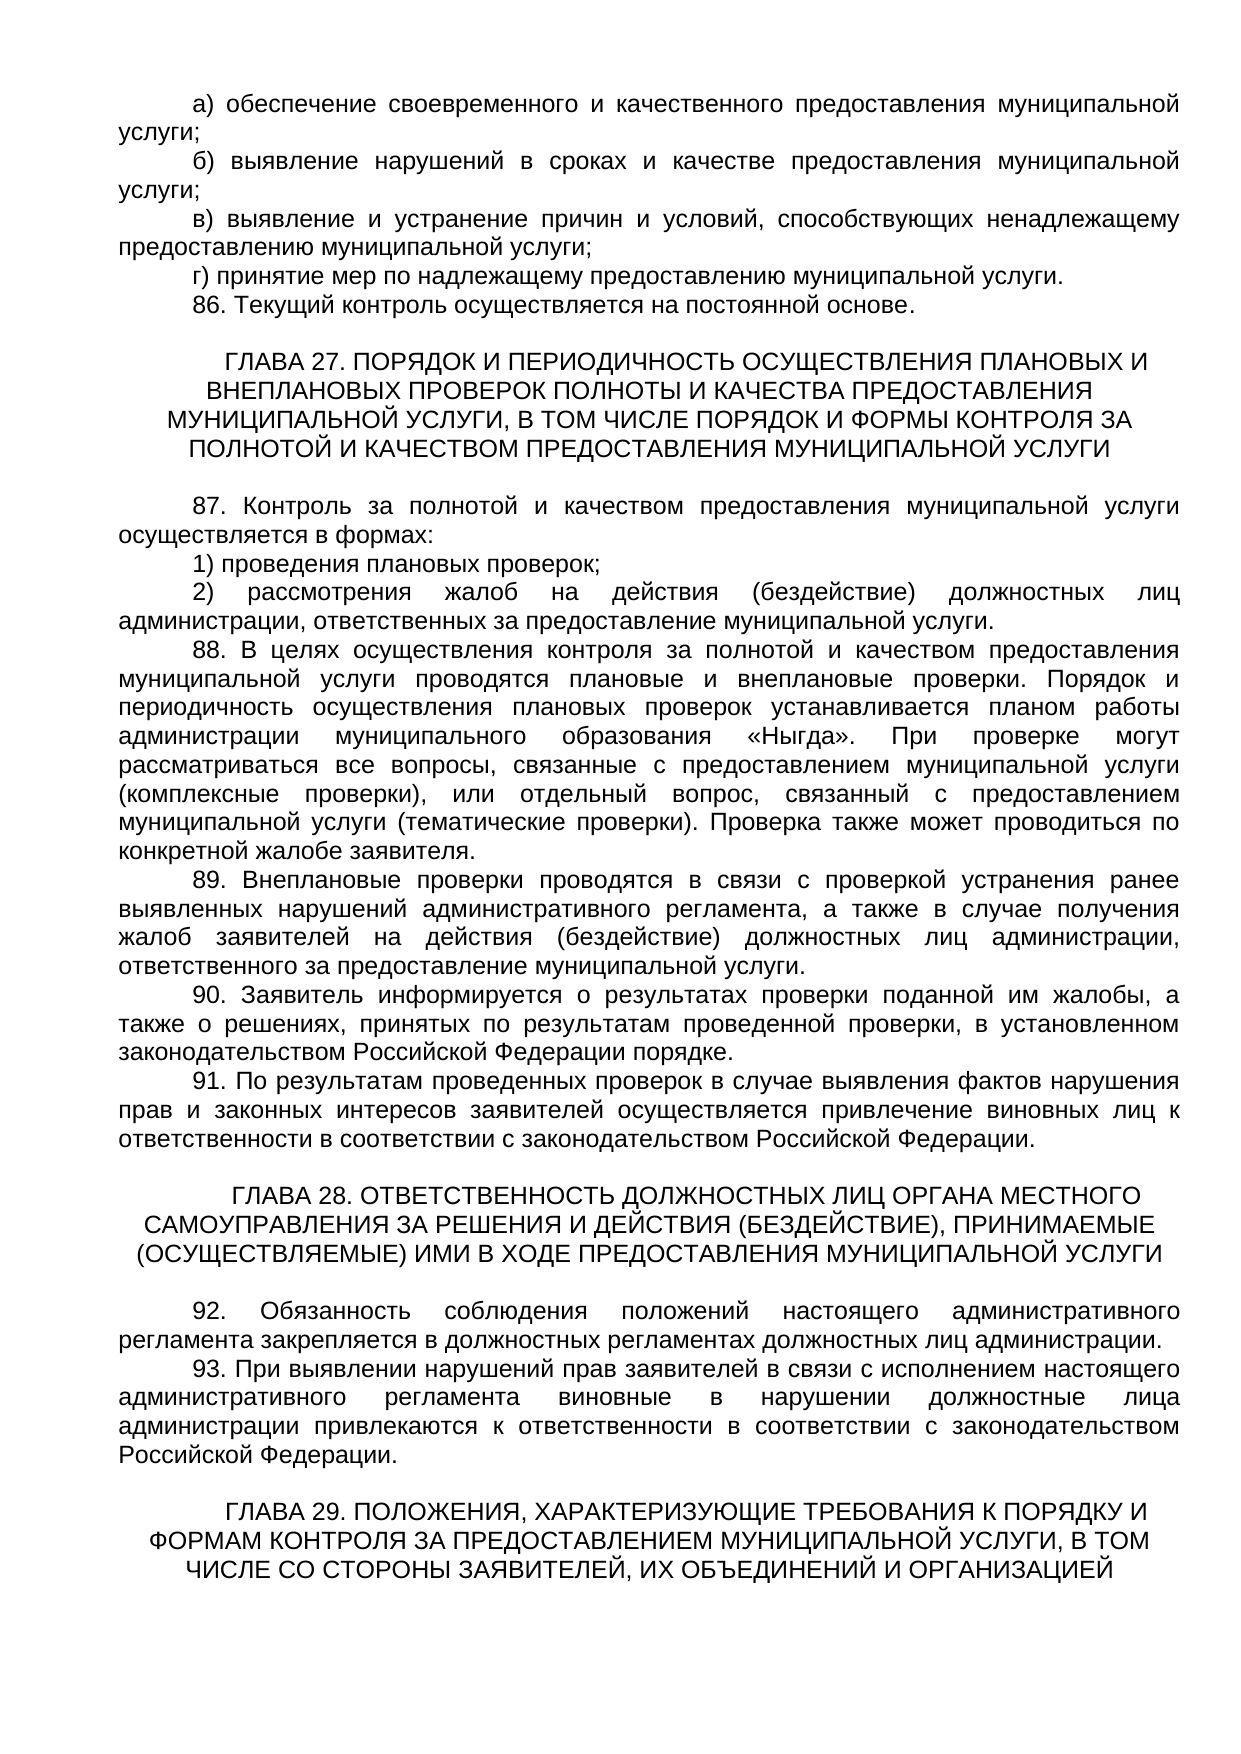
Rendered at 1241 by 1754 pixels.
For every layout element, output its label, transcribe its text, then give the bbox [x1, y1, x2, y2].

text в) выявление и устранение причин и условий, способствующих ненадлежащему предоставлению муниципальной услуги; [118, 204, 1181, 261]
text ГЛАВА 28. ОТВЕТСТВЕННОСТЬ ДОЛЖНОСТНЫХ ЛИЦ ОРГАНА МЕСТНОГО САМОУПРАВЛЕНИЯ ЗА РЕШЕНИЯ И ДЕЙСТВИЯ (БЕЗДЕЙСТВИЕ), ПРИНИМАЕМЫЕ (ОСУЩЕСТВЛЯЕМЫЕ) ИМИ В ХОДЕ ПРЕДОСТАВЛЕНИЯ МУНИЦИПАЛЬНОЙ УСЛУГИ [118, 1181, 1181, 1267]
text б) выявление нарушений в сроках и качестве предоставления муниципальной услуги; [118, 146, 1181, 204]
text ГЛАВА 29. ПОЛОЖЕНИЯ, ХАРАКТЕРИЗУЮЩИЕ ТРЕБОВАНИЯ К ПОРЯДКУ И ФОРМАМ КОНТРОЛЯ ЗА ПРЕДОСТАВЛЕНИЕМ МУНИЦИПАЛЬНОЙ УСЛУГИ, В ТОМ ЧИСЛЕ СО СТОРОНЫ ЗАЯВИТЕЛЕЙ, ИХ ОБЪЕДИНЕНИЙ И ОРГАНИЗАЦИЕЙ [118, 1497, 1181, 1584]
text а) обеспечение своевременного и качественного предоставления муниципальной услуги; [118, 89, 1181, 146]
text 92. Обязанность соблюдения положений настоящего административного регламента закрепляется в должностных регламентах должностных лиц администрации. [118, 1296, 1181, 1354]
text ГЛАВА 27. ПОРЯДОК И ПЕРИОДИЧНОСТЬ ОСУЩЕСТВЛЕНИЯ ПЛАНОВЫХ И ВНЕПЛАНОВЫХ ПРОВЕРОК ПОЛНОТЫ И КАЧЕСТВА ПРЕДОСТАВЛЕНИЯ МУНИЦИПАЛЬНОЙ УСЛУГИ, В ТОМ ЧИСЛЕ ПОРЯДОК И ФОРМЫ КОНТРОЛЯ ЗА ПОЛНОТОЙ И КАЧЕСТВОМ ПРЕДОСТАВЛЕНИЯ МУНИЦИПАЛЬНОЙ УСЛУГИ [118, 347, 1181, 462]
text 87. Контроль за полнотой и качеством предоставления муниципальной услуги осуществляется в формах: [118, 491, 1181, 549]
text 90. Заявитель информируется о результатах проверки поданной им жалобы, а также о решениях, принятых по результатам проведенной проверки, в установленном законодательством Российской Федерации порядке. [118, 980, 1181, 1066]
text 93. При выявлении нарушений прав заявителей в связи с исполнением настоящего административного регламента виновные в нарушении должностные лица администрации привлекаются к ответственности в соответствии с законодательством Российской Федерации. [118, 1354, 1181, 1469]
text 88. В целях осуществления контроля за полнотой и качеством предоставления муниципальной услуги проводятся плановые и внеплановые проверки. Порядок и периодичность осуществления плановых проверок устанавливается планом работы администрации муниципального образования «Ныгда». При проверке могут рассматриваться все вопросы, связанные с предоставлением муниципальной услуги (комплексные проверки), или отдельный вопрос, связанный с предоставлением муниципальной услуги (тематические проверки). Проверка также может проводиться по конкретной жалобе заявителя. [118, 635, 1181, 865]
text 1) проведения плановых проверок; [118, 549, 1181, 577]
text 91. По результатам проведенных проверок в случае выявления фактов нарушения прав и законных интересов заявителей осуществляется привлечение виновных лиц к ответственности в соответствии с законодательством Российской Федерации. [118, 1066, 1181, 1152]
text 86. Текущий контроль осуществляется на постоянной основе. [118, 290, 1181, 319]
text г) принятие мер по надлежащему предоставлению муниципальной услуги. [118, 261, 1181, 290]
text 2) рассмотрения жалоб на действия (бездействие) должностных лиц администрации, ответственных за предоставление муниципальной услуги. [118, 577, 1181, 635]
text 89. Внеплановые проверки проводятся в связи с проверкой устранения ранее выявленных нарушений административного регламента, а также в случае получения жалоб заявителей на действия (бездействие) должностных лиц администрации, ответственного за предоставление муниципальной услуги. [118, 865, 1181, 980]
